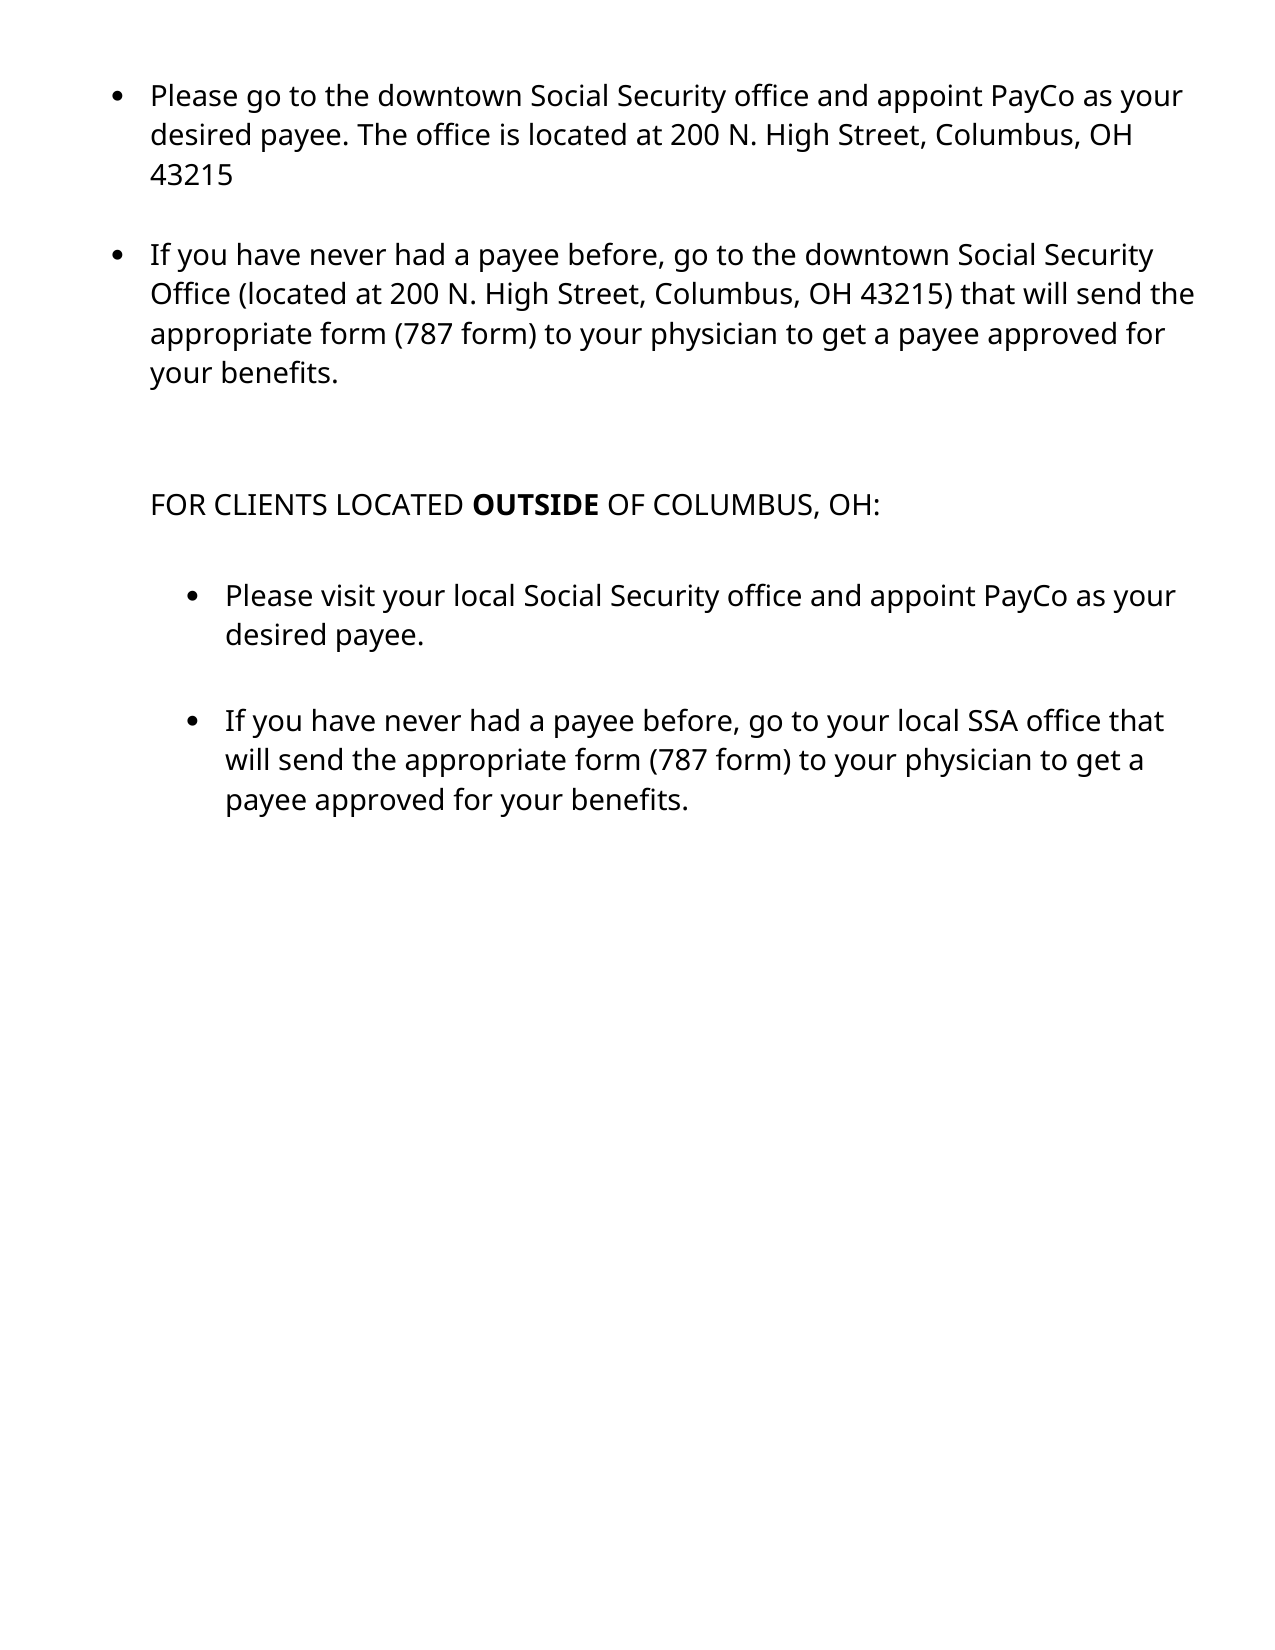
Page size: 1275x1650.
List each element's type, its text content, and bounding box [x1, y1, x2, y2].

list If you have never had a payee before, go to your local SSA office that will send the appropriate form (787 form) to your physician to get a payee approved for your benefits. [187, 700, 1200, 819]
list Please visit your local Social Security office and appoint PayCo as your desired payee. [187, 575, 1200, 654]
list FOR CLIENTS LOCATED OUTSIDE OF COLUMBUS, OH: [150, 484, 1200, 523]
list Please go to the downtown Social Security office and appoint PayCo as your desired payee. The office is located at 200 N. High Street, Columbus, OH 43215 [112, 75, 1200, 194]
list If you have never had a payee before, go to the downtown Social Security Office (located at 200 N. High Street, Columbus, OH 43215) that will send the appropriate form (787 form) to your physician to get a payee approved for your benefits. [112, 234, 1200, 392]
